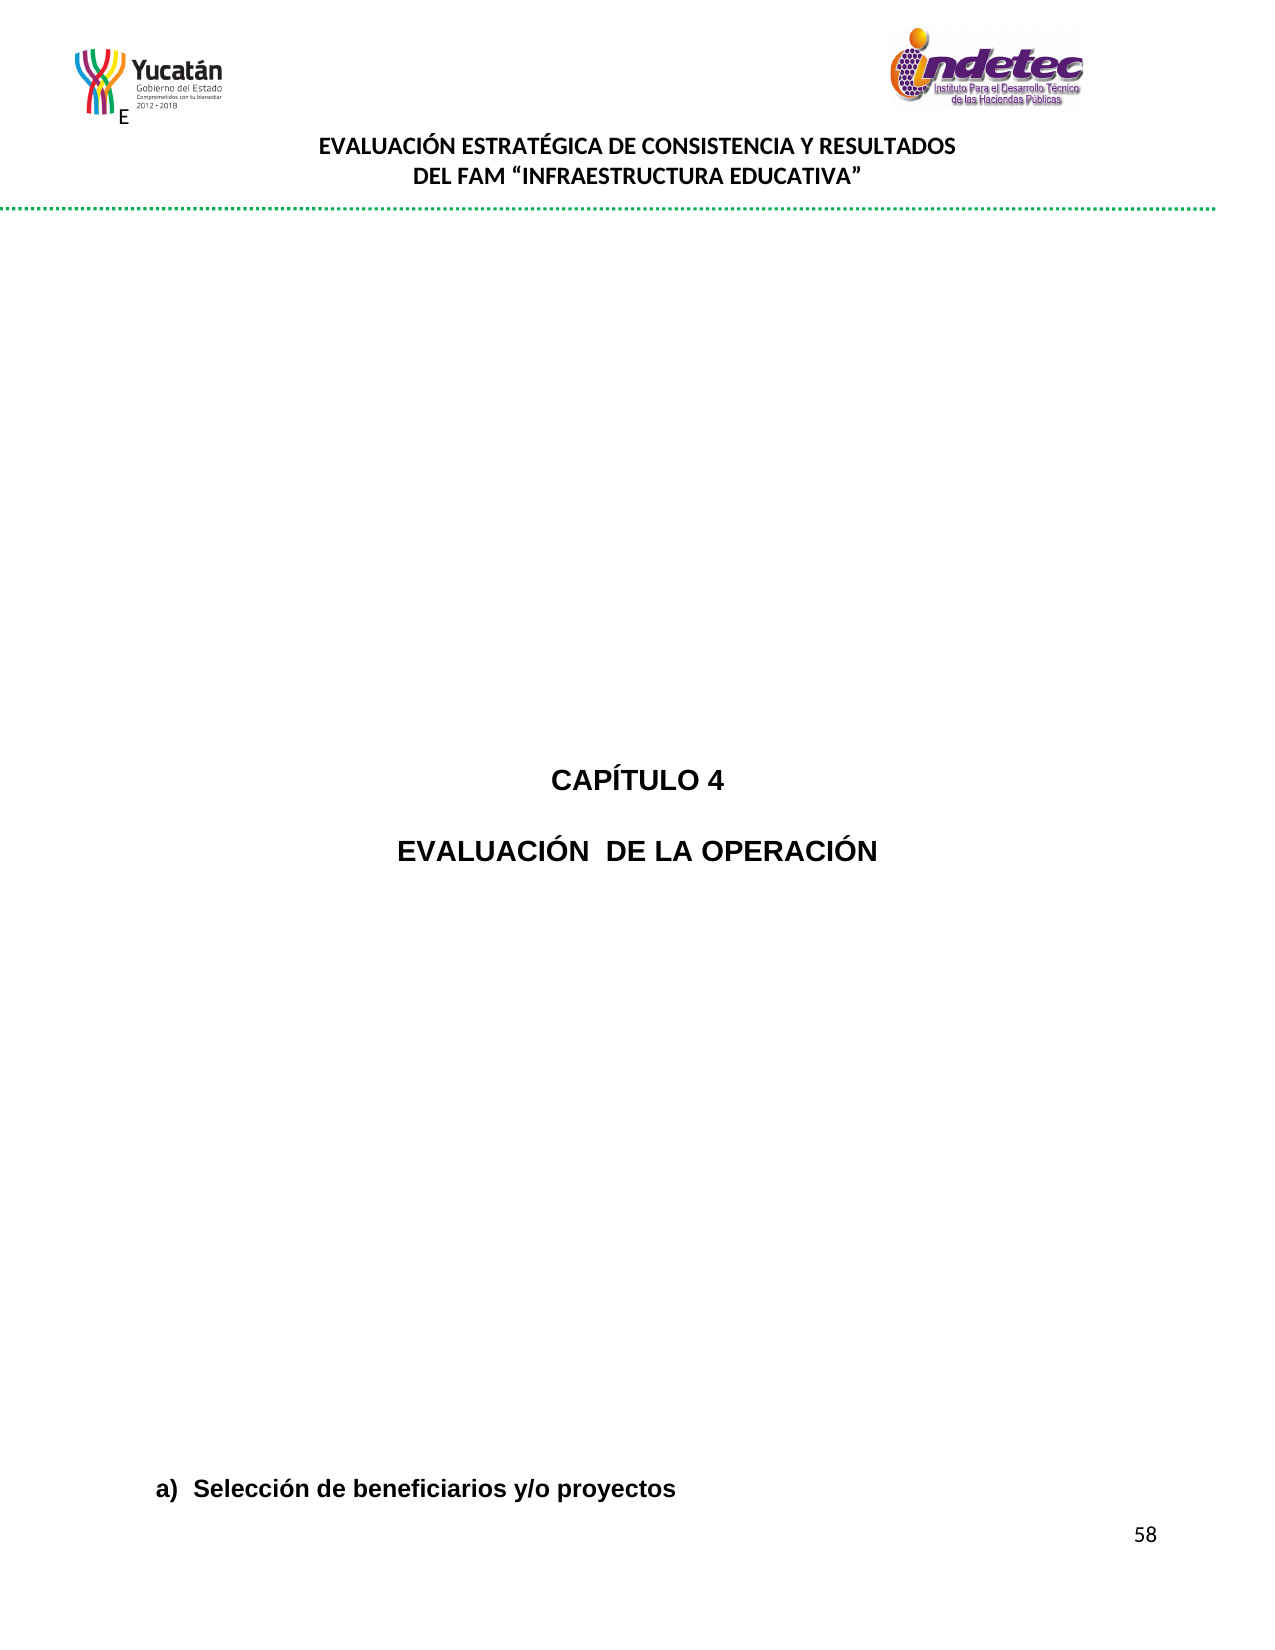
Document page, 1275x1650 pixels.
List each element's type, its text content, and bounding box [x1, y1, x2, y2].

picture [60, 15, 236, 148]
list Selección de beneficiarios y/o proyectos [156, 1474, 1157, 1503]
text CAPÍTULO 4 [118, 763, 1157, 796]
picture [890, 28, 1084, 109]
text EVALUACIÓN DE LA OPERACIÓN [118, 834, 1157, 867]
